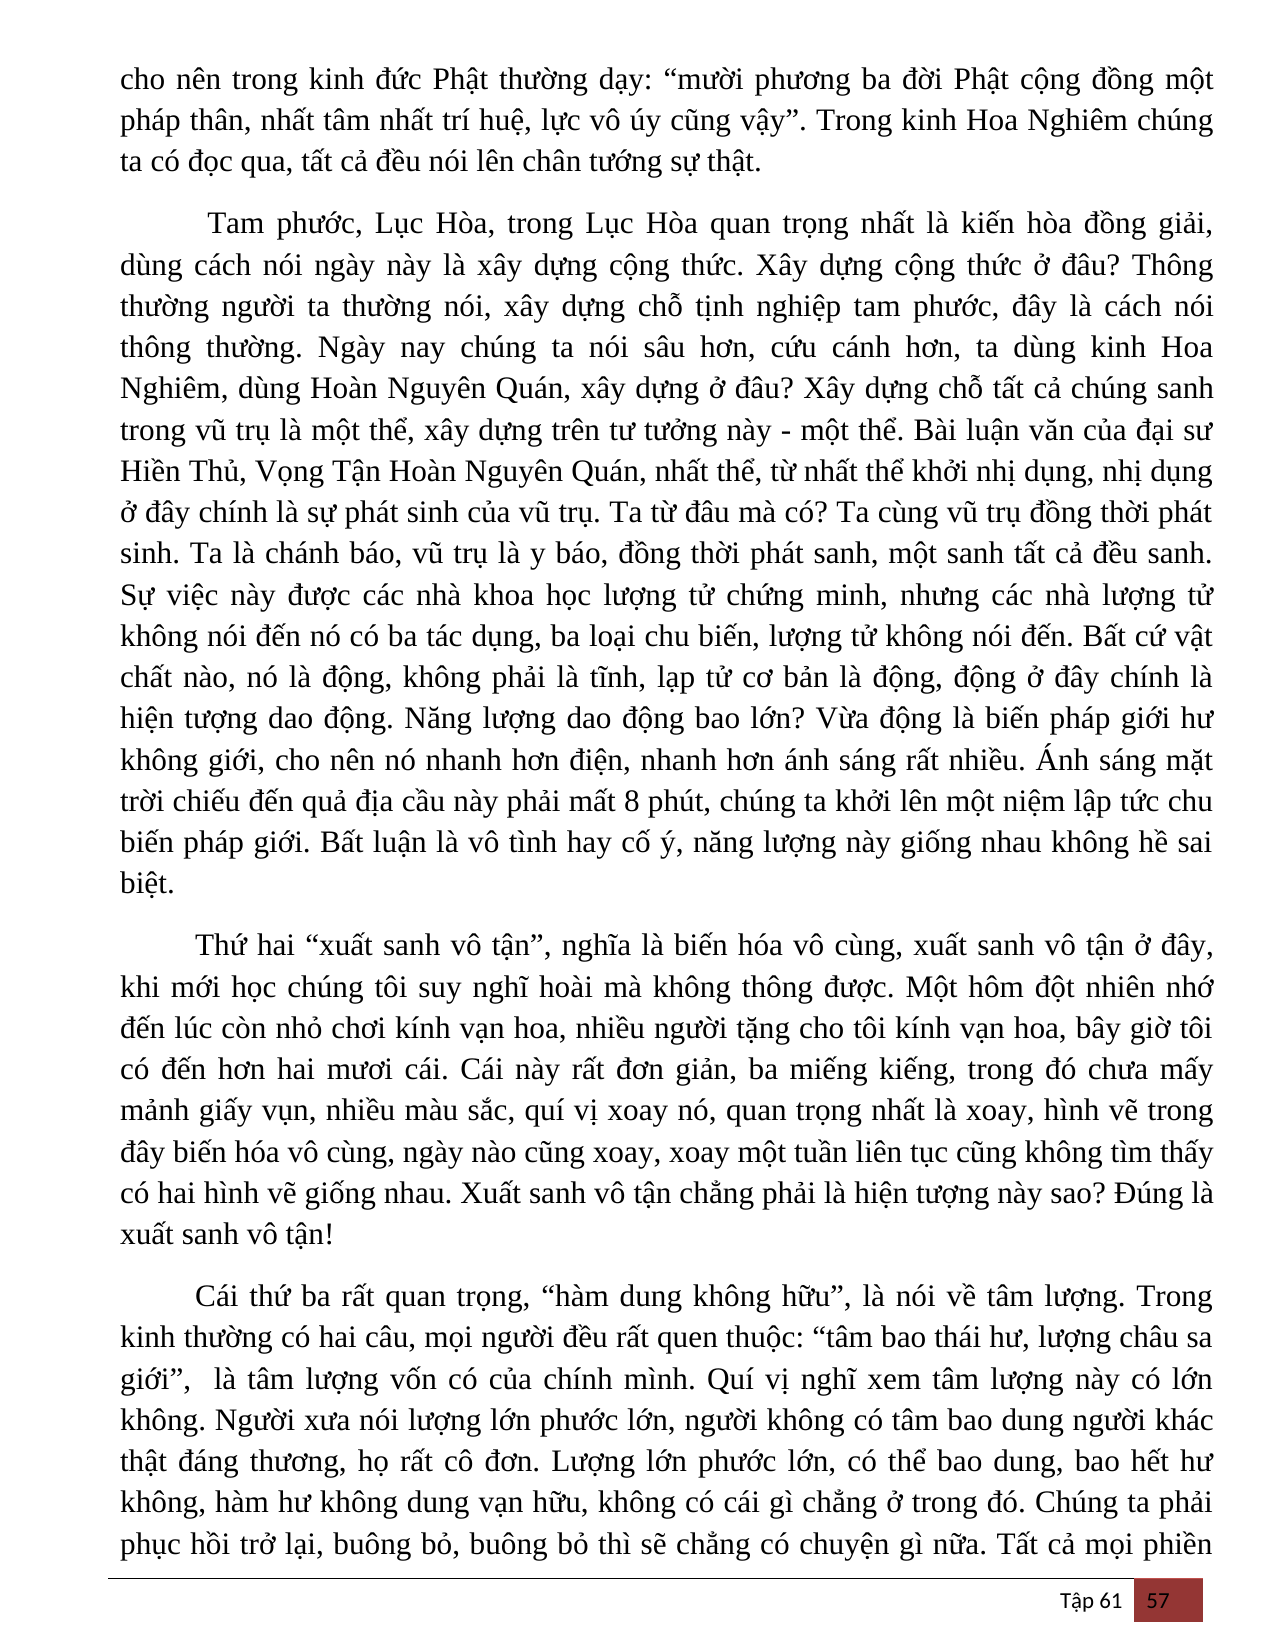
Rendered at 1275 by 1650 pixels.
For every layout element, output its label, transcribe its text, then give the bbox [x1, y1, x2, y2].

text Tam phước, Lục Hòa, trong Lục Hòa quan trọng nhất là kiến hòa đồng giải, dùng cách nói ngày này là xây dựng cộng thức. Xây dựng cộng thức ở đâu? Thông thường người ta thường nói, xây dựng chỗ tịnh nghiệp tam phước, đây là cách nói thông thường. Ngày nay chúng ta nói sâu hơn, cứu cánh hơn, ta dùng kinh Hoa Nghiêm, dùng Hoàn Nguyên Quán, xây dựng ở đâu? Xây dựng chỗ tất cả chúng sanh trong vũ trụ là một thể, xây dựng trên tư tưởng này - một thể. Bài luận văn của đại sư Hiền Thủ, Vọng Tận Hoàn Nguyên Quán, nhất thể, từ nhất thể khởi nhị dụng, nhị dụng ở đây chính là sự phát sinh của vũ trụ. Ta từ đâu mà có? Ta cùng vũ trụ đồng thời phát sinh. Ta là chánh báo, vũ trụ là y báo, đồng thời phát sanh, một sanh tất cả đều sanh. Sự việc này được các nhà khoa học lượng tử chứng minh, nhưng các nhà lượng tử không nói đến nó có ba tác dụng, ba loại chu biến, lượng tử không nói đến. Bất cứ vật chất nào, nó là động, không phải là tĩnh, lạp tử cơ bản là động, động ở đây chính là hiện tượng dao động. Năng lượng dao động bao lớn? Vừa động là biến pháp giới hư không giới, cho nên nó nhanh hơn điện, nhanh hơn ánh sáng rất nhiều. Ánh sáng mặt trời chiếu đến quả địa cầu này phải mất 8 phút, chúng ta khởi lên một niệm lập tức chu biến pháp giới. Bất luận là vô tình hay cố ý, năng lượng này giống nhau không hề sai biệt. [120, 204, 1215, 901]
text Thứ hai “xuất sanh vô tận”, nghĩa là biến hóa vô cùng, xuất sanh vô tận ở đây, khi mới học chúng tôi suy nghĩ hoài mà không thông được. Một hôm đột nhiên nhớ đến lúc còn nhỏ chơi kính vạn hoa, nhiều người tặng cho tôi kính vạn hoa, bây giờ tôi có đến hơn hai mươi cái. Cái này rất đơn giản, ba miếng kiếng, trong đó chưa mấy mảnh giấy vụn, nhiều màu sắc, quí vị xoay nó, quan trọng nhất là xoay, hình vẽ trong đây biến hóa vô cùng, ngày nào cũng xoay, xoay một tuần liên tục cũng không tìm thấy có hai hình vẽ giống nhau. Xuất sanh vô tận chẳng phải là hiện tượng này sao? Đúng là xuất sanh vô tận! [120, 927, 1215, 1251]
